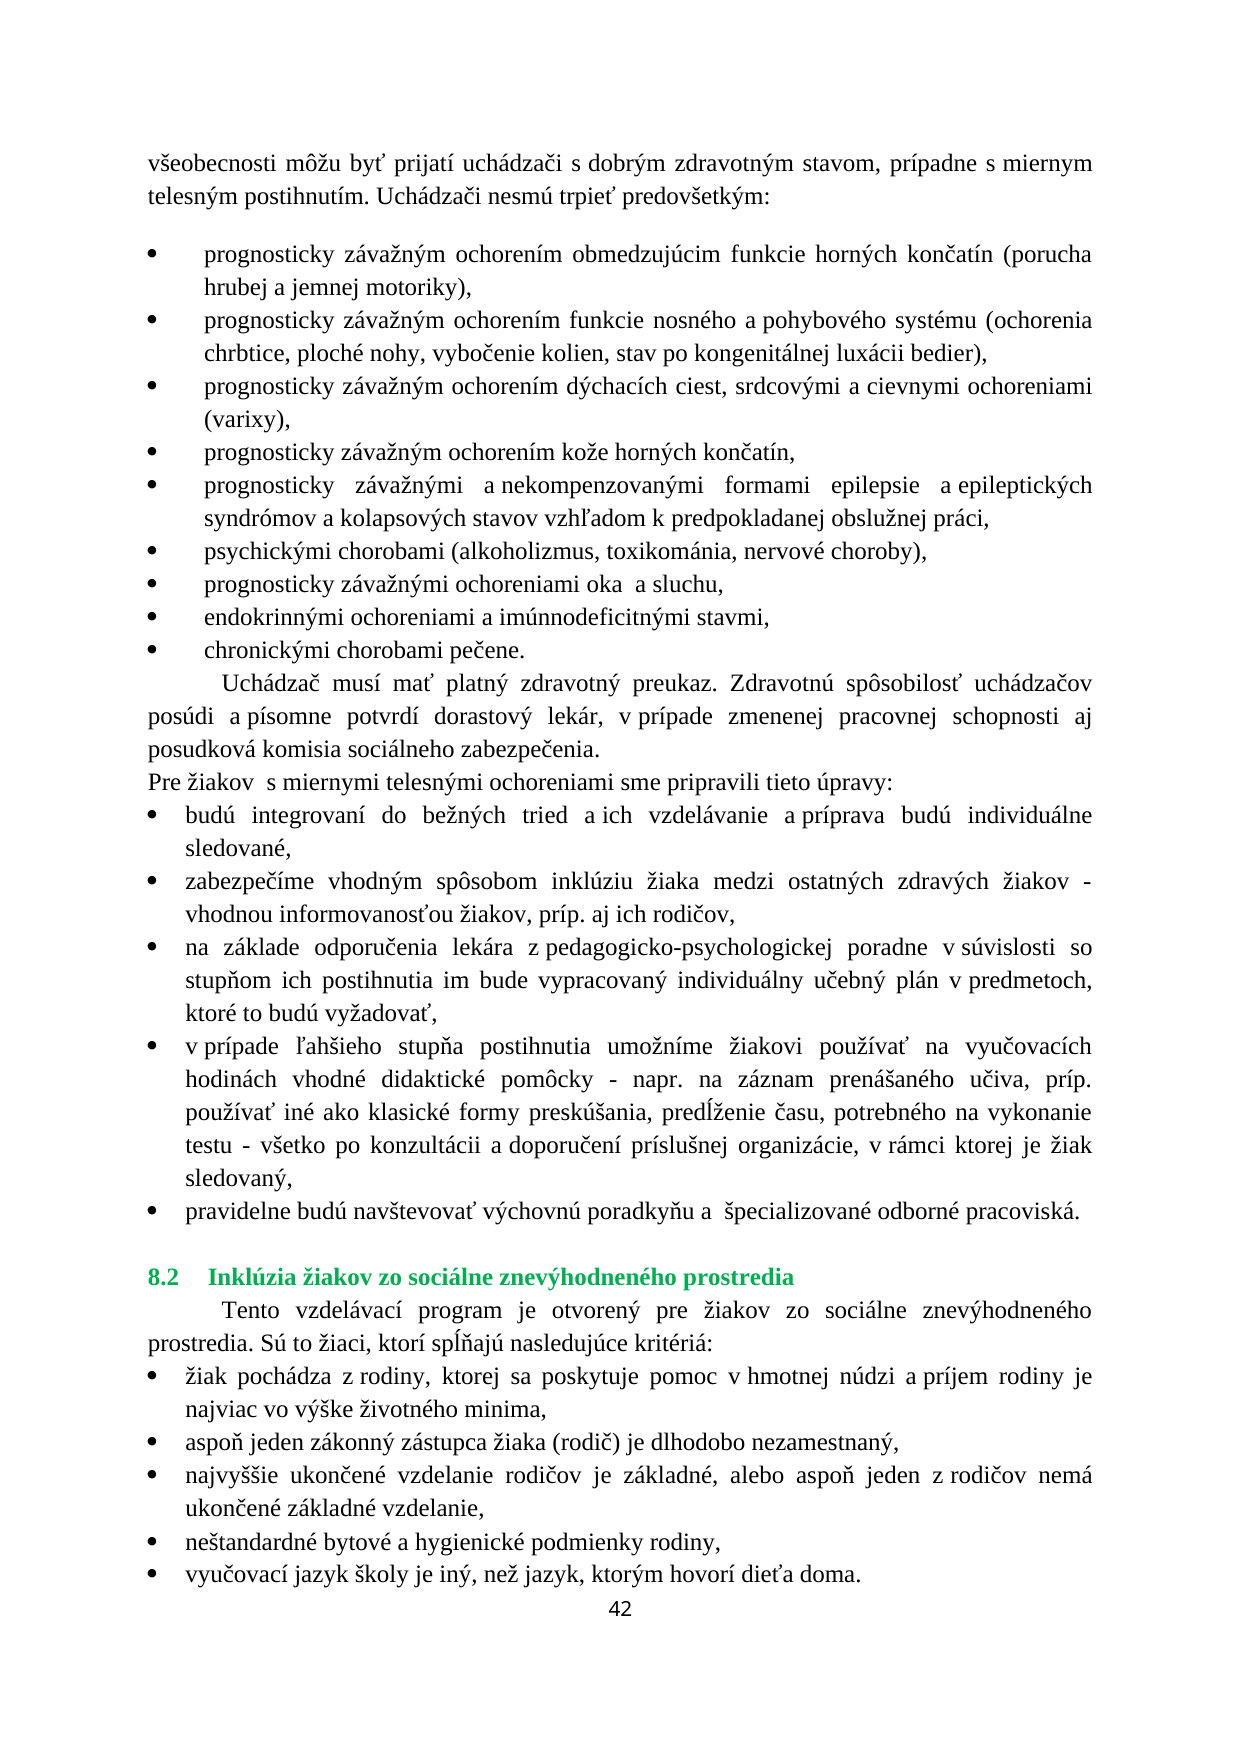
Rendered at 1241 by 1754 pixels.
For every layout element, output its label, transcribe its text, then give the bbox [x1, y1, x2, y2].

list endokrinnými ochoreniami a imúnnodeficitnými stavmi, [148, 602, 1092, 631]
list prognosticky závažnými a nekompenzovanými formami epilepsie a epileptických syndrómov a kolapsových stavov vzhľadom k predpokladanej obslužnej práci, [148, 470, 1092, 532]
list na základe odporučenia lekára z pedagogicko-psychologickej poradne v súvislosti so stupňom ich postihnutia im bude vypracovaný individuálny učebný plán v predmetoch, ktoré to budú vyžadovať, [148, 932, 1092, 1027]
list v prípade ľahšieho stupňa postihnutia umožníme žiakovi používať na vyučovacích hodinách vhodné didaktické pomôcky - napr. na záznam prenášaného učiva, príp. používať iné ako klasické formy preskúšania, predĺženie času, potrebného na vykonanie testu - všetko po konzultácii a doporučení príslušnej organizácie, v rámci ktorej je žiak sledovaný, [148, 1031, 1092, 1192]
text Uchádzač musí mať platný zdravotný preukaz. Zdravotnú spôsobilosť uchádzačov posúdi a písomne potvrdí dorastový lekár, v prípade zmenenej pracovnej schopnosti aj posudková komisia sociálneho zabezpečenia. [148, 668, 1092, 763]
list prognosticky závažným ochorením funkcie nosného a pohybového systému (ochorenia chrbtice, ploché nohy, vybočenie kolien, stav po kongenitálnej luxácii bedier), [148, 305, 1092, 367]
list vyučovací jazyk školy je iný, než jazyk, ktorým hovorí dieťa doma. [148, 1559, 1092, 1588]
list pravidelne budú navštevovať výchovnú poradkyňu a špecializované odborné pracoviská. [148, 1196, 1092, 1225]
list najvyššie ukončené vzdelanie rodičov je základné, alebo aspoň jeden z rodičov nemá ukončené základné vzdelanie, [148, 1461, 1092, 1522]
list žiak pochádza z rodiny, ktorej sa poskytuje pomoc v hmotnej núdzi a príjem rodiny je najviac vo výške životného minima, [148, 1361, 1092, 1423]
list prognosticky závažným ochorením kože horných končatín, [148, 437, 1092, 466]
text Pre žiakov s miernymi telesnými ochoreniami sme pripravili tieto úpravy: [148, 767, 1092, 796]
subtitle Inklúzia žiakov zo sociálne znevýhodneného prostredia [148, 1262, 1092, 1291]
list neštandardné bytové a hygienické podmienky rodiny, [148, 1527, 1092, 1555]
list prognosticky závažnými ochoreniami oka a sluchu, [148, 569, 1092, 598]
list budú integrovaní do bežných tried a ich vzdelávanie a príprava budú individuálne sledované, [148, 800, 1092, 862]
list prognosticky závažným ochorením dýchacích ciest, srdcovými a cievnymi ochoreniami (varixy), [148, 371, 1092, 433]
list zabezpečíme vhodným spôsobom inklúziu žiaka medzi ostatných zdravých žiakov - vhodnou informovanosťou žiakov, príp. aj ich rodičov, [148, 866, 1092, 928]
list psychickými chorobami (alkoholizmus, toxikománia, nervové choroby), [148, 536, 1092, 565]
list chronickými chorobami pečene. [148, 635, 1092, 664]
text Tento vzdelávací program je otvorený pre žiakov zo sociálne znevýhodneného prostredia. Sú to žiaci, ktorí spĺňajú nasledujúce kritériá: [148, 1295, 1092, 1357]
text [148, 148, 1092, 209]
list aspoň jeden zákonný zástupca žiaka (rodič) je dlhodobo nezamestnaný, [148, 1427, 1092, 1456]
list prognosticky závažným ochorením obmedzujúcim funkcie horných končatín (porucha hrubej a jemnej motoriky), [148, 239, 1092, 301]
